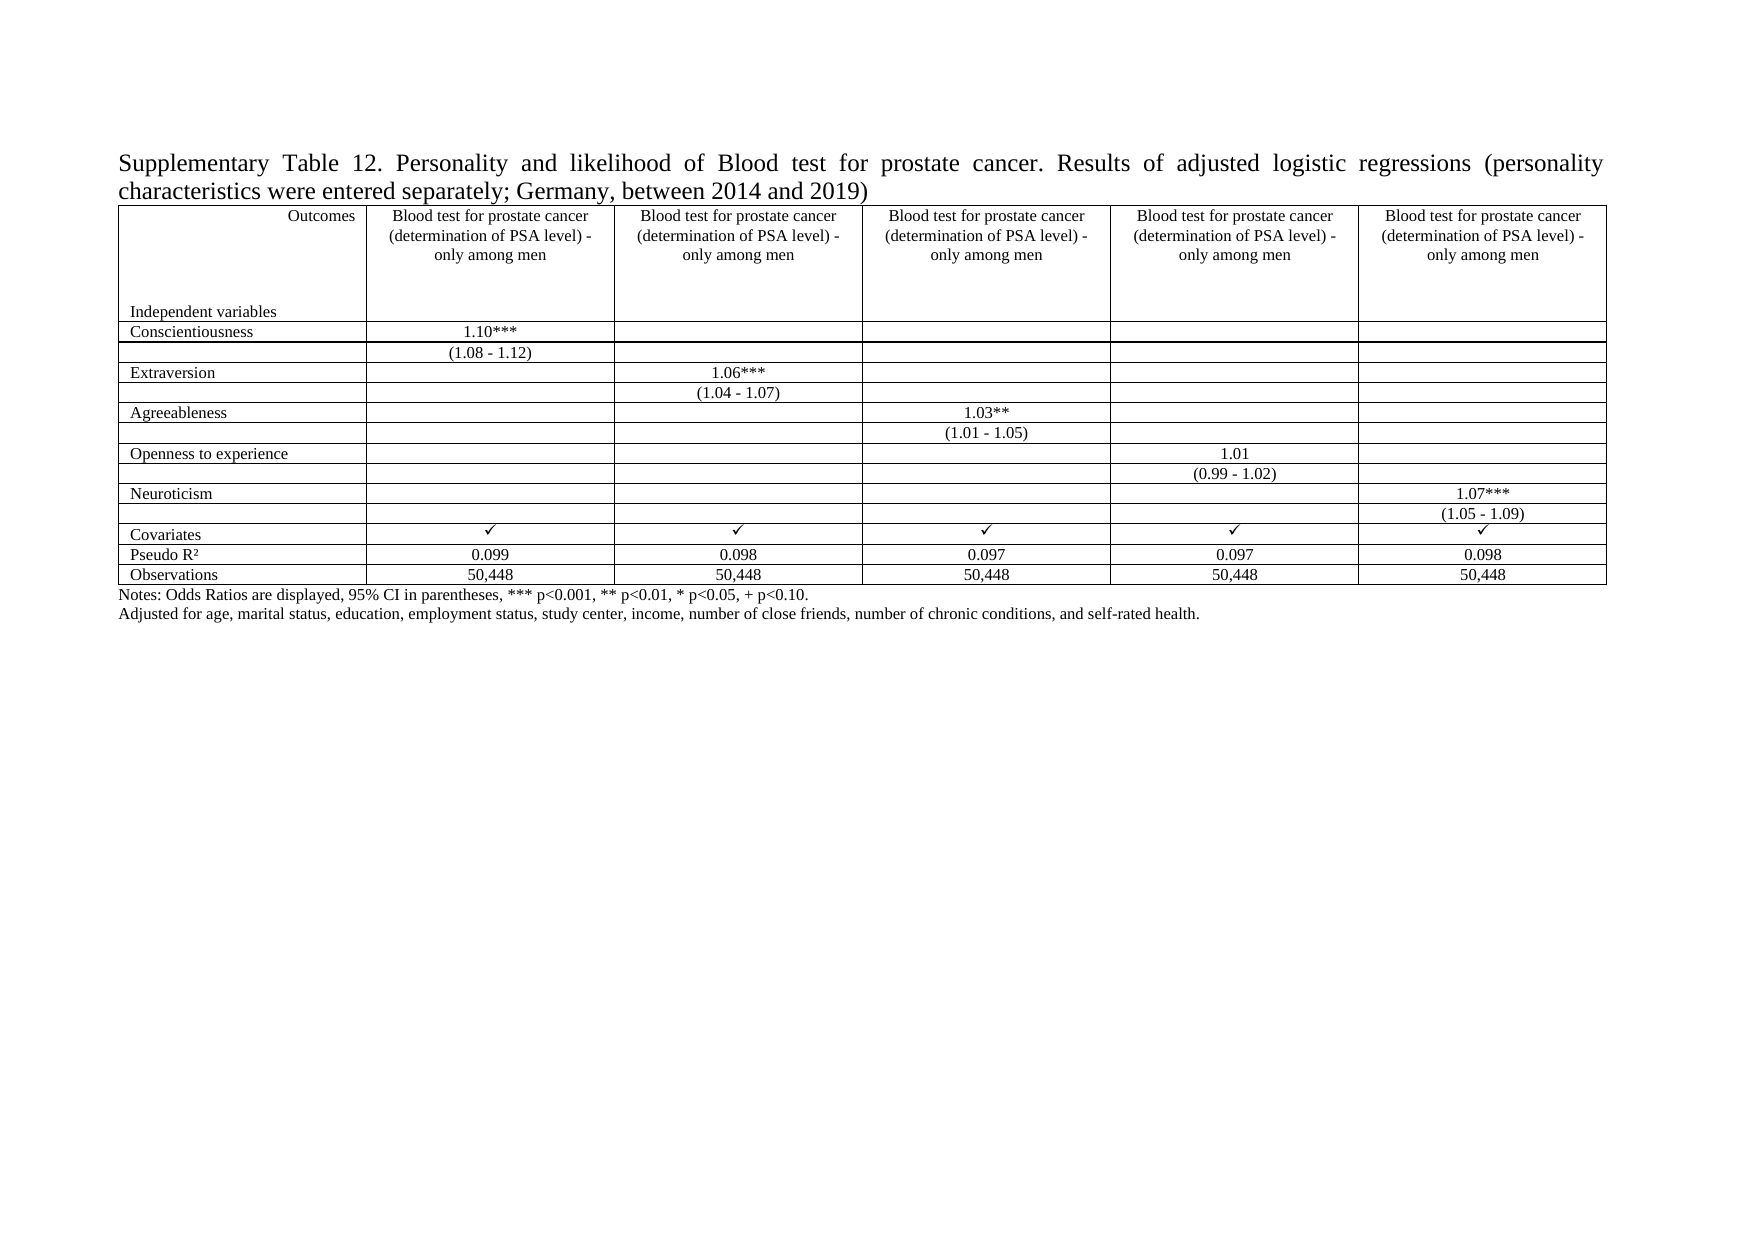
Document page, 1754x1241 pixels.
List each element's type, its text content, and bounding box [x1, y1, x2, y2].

table_cell [119, 343, 366, 362]
table_cell [615, 484, 862, 503]
table_cell [1111, 343, 1358, 362]
table_cell Observations [119, 565, 366, 584]
table_cell [615, 423, 862, 442]
table_cell [863, 383, 1110, 402]
table_cell [863, 504, 1110, 523]
table_cell 1.01 [1111, 444, 1358, 463]
table_cell Openness to experience [119, 444, 366, 463]
table_cell [1111, 524, 1358, 543]
table_cell [863, 343, 1110, 362]
table_cell 1.03** [863, 403, 1110, 422]
table_cell [1359, 322, 1606, 341]
table_cell [863, 444, 1110, 463]
table_cell [367, 363, 614, 382]
table_cell [1359, 363, 1606, 382]
table_cell 50,448 [615, 565, 862, 584]
table_cell [367, 423, 614, 442]
table_cell [1359, 524, 1606, 543]
table_cell [1359, 403, 1606, 422]
table_cell 50,448 [863, 565, 1110, 584]
table_cell [367, 464, 614, 483]
table_cell [615, 343, 862, 362]
table_cell [1111, 403, 1358, 422]
table_cell 0.097 [1111, 545, 1358, 564]
table_cell [119, 383, 366, 402]
table_cell (0.99 - 1.02) [1111, 464, 1358, 483]
table_cell [367, 444, 614, 463]
table_cell [367, 383, 614, 402]
table_cell Conscientiousness [119, 322, 366, 341]
table_cell Agreeableness [119, 403, 366, 422]
table_cell [119, 423, 366, 442]
table_cell [367, 524, 614, 543]
table_cell 50,448 [1359, 565, 1606, 584]
table_header Blood test for prostate cancer (determination of PSA level) - only among men [615, 206, 862, 321]
table_cell [615, 464, 862, 483]
table_cell [615, 524, 862, 543]
text Supplementary Table 12. Personality and likelihood of Blood test for prostate cancer. Results of adjusted logistic regressions (personality characteristics were entered separately; Germany, between 2014 and 2019) [118, 148, 1606, 205]
table_cell 0.098 [615, 545, 862, 564]
table_cell [367, 484, 614, 503]
table_cell [1111, 423, 1358, 442]
table_cell 0.099 [367, 545, 614, 564]
table_cell Pseudo R² [119, 545, 366, 564]
table_header Blood test for prostate cancer (determination of PSA level) - only among men [367, 206, 614, 321]
table_cell 50,448 [1111, 565, 1358, 584]
table_cell [1359, 423, 1606, 442]
table_cell 1.07*** [1359, 484, 1606, 503]
table_cell Extraversion [119, 363, 366, 382]
table_cell [119, 464, 366, 483]
table_cell (1.04 - 1.07) [615, 383, 862, 402]
table_cell [1359, 343, 1606, 362]
table_cell 50,448 [367, 565, 614, 584]
table_cell [1359, 444, 1606, 463]
table_cell [1111, 504, 1358, 523]
text Adjusted for age, marital status, education, employment status, study center, income, number of close friends, number of chronic conditions, and self-rated health. [118, 604, 1606, 623]
table_header Blood test for prostate cancer (determination of PSA level) - only among men [863, 206, 1110, 321]
table_cell (1.05 - 1.09) [1359, 504, 1606, 523]
table_cell [1111, 484, 1358, 503]
table_cell [615, 322, 862, 341]
table_cell [1111, 383, 1358, 402]
table_cell [367, 504, 614, 523]
table_cell 1.06*** [615, 363, 862, 382]
table_cell [1111, 322, 1358, 341]
table_header Outcomes Independent variables [119, 206, 366, 321]
table_cell [119, 504, 366, 523]
table_header Blood test for prostate cancer (determination of PSA level) - only among men [1111, 206, 1358, 321]
table_cell [1111, 363, 1358, 382]
text Notes: Odds Ratios are displayed, 95% CI in parentheses, *** p<0.001, ** p<0.01, * p<0.05, + p<0.10. [118, 585, 1606, 604]
table_cell [863, 484, 1110, 503]
table_cell [863, 464, 1110, 483]
table_cell [367, 403, 614, 422]
table_cell (1.01 - 1.05) [863, 423, 1110, 442]
table_cell (1.08 - 1.12) [367, 343, 614, 362]
table_header Blood test for prostate cancer (determination of PSA level) - only among men [1359, 206, 1606, 321]
table_cell [1359, 464, 1606, 483]
table_cell 0.098 [1359, 545, 1606, 564]
table_cell [615, 444, 862, 463]
table_cell Covariates [119, 524, 366, 543]
table_cell 0.097 [863, 545, 1110, 564]
table_cell [863, 363, 1110, 382]
table_cell Neuroticism [119, 484, 366, 503]
table_cell [615, 504, 862, 523]
table_cell [863, 322, 1110, 341]
table_cell 1.10*** [367, 322, 614, 341]
table_cell [615, 403, 862, 422]
table_cell [1359, 383, 1606, 402]
table_cell [863, 524, 1110, 543]
